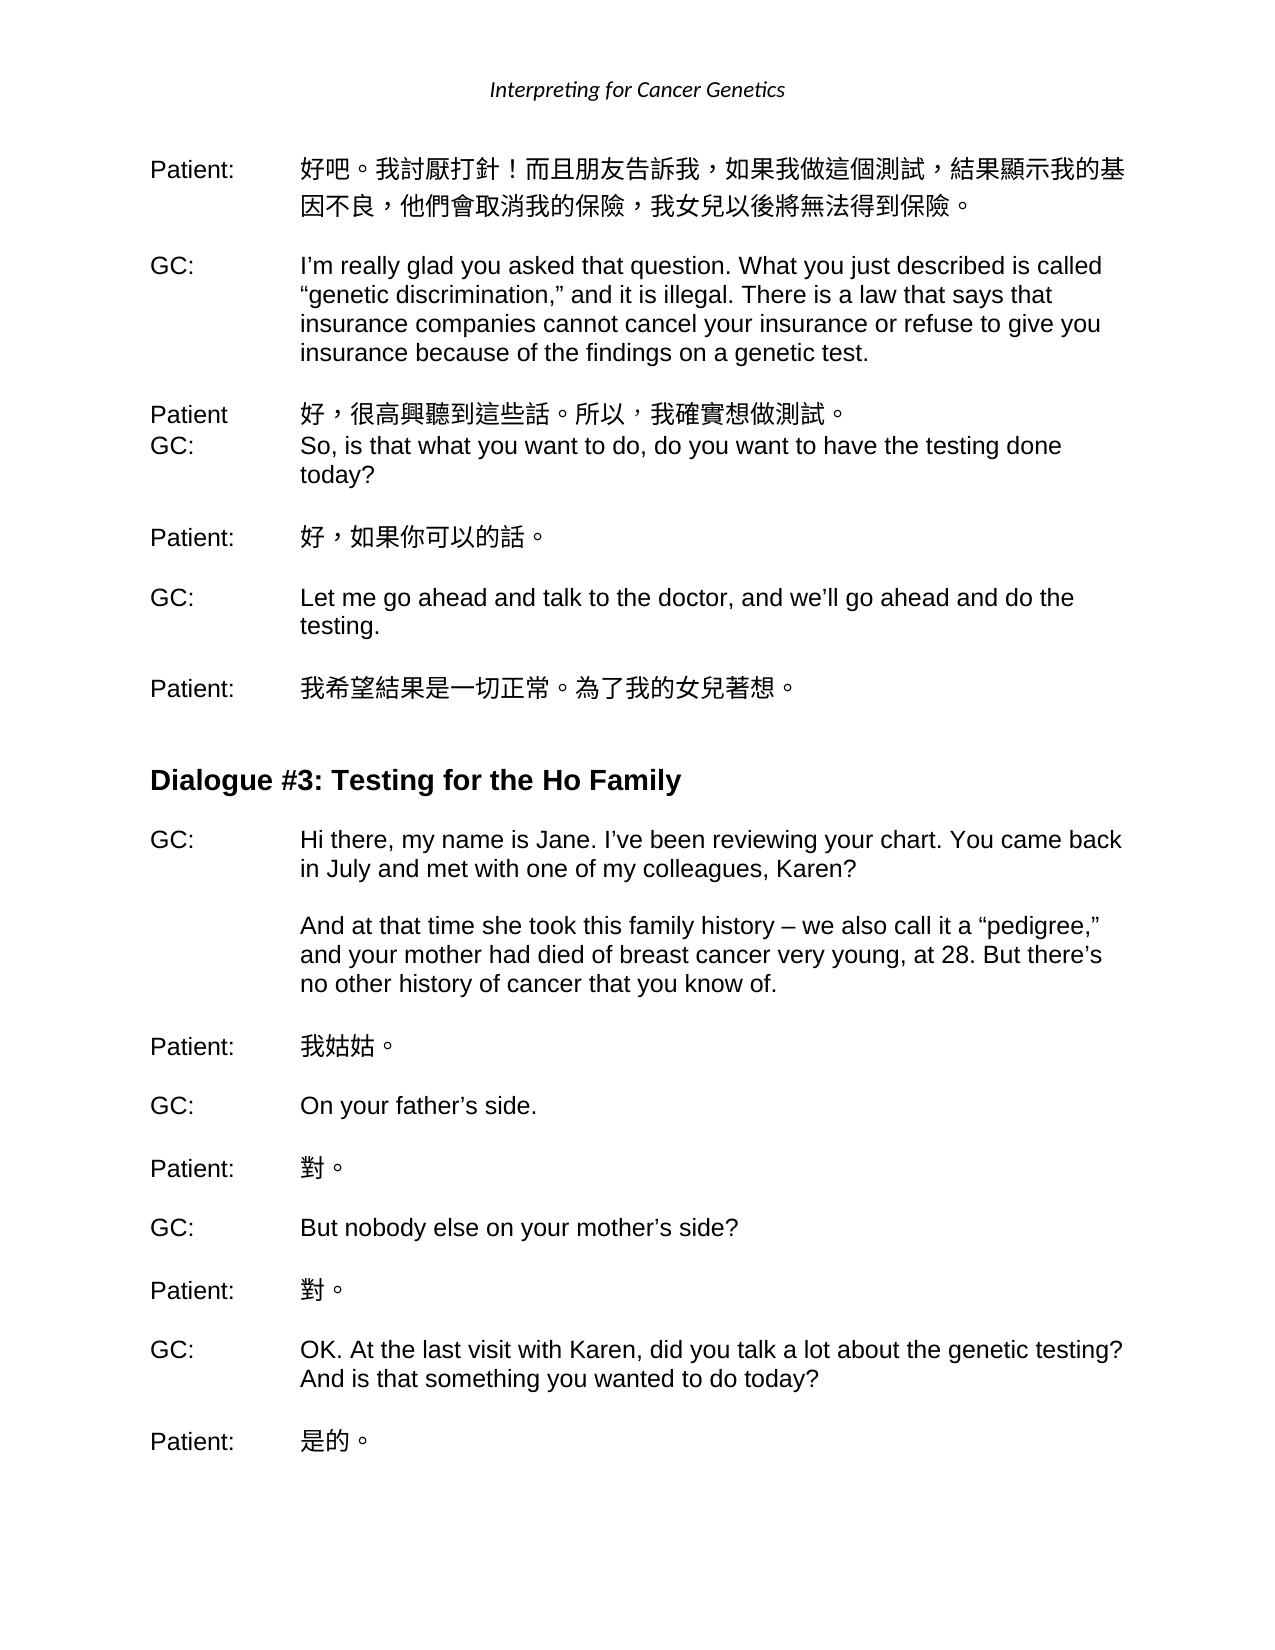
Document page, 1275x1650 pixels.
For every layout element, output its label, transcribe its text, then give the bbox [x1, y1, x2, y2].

text GC: I’m really glad you asked that question. What you just described is called “genetic discrimination,” and it is illegal. There is a law that says that insurance companies cannot cancel your insurance or refuse to give you insurance because of the findings on a genetic test. [150, 251, 1125, 366]
text Patient: 好，如果你可以的話。 [150, 517, 1125, 554]
text Patient: 是的。 [150, 1422, 1125, 1458]
text Dialogue #3: Testing for the Ho Family [150, 762, 1125, 796]
text Patient: 對。 [150, 1148, 1125, 1185]
text GC: Hi there, my name is Jane. I’ve been reviewing your chart. You came back in July and met with one of my colleagues, Karen? And at that time she took this family history – we also call it a “pedigree,” and your mother had died of breast cancer very young, at 28. But there’s no other history of cancer that you know of. [150, 825, 1125, 997]
text Patient: 我姑姑。 [150, 1026, 1125, 1062]
text Patient: 對。 [150, 1270, 1125, 1307]
text GC: On your father’s side. [150, 1091, 1125, 1120]
text GC: So, is that what you want to do, do you want to have the testing done today? [150, 431, 1125, 489]
text GC: Let me go ahead and talk to the doctor, and we’ll go ahead and do the testing. [150, 582, 1125, 640]
text Patient: 好吧。我討厭打針！而且朋友告訴我，如果我做這個測試，結果顯示我的基因不良，他們會取消我的保險，我女兒以後將無法得到保險。 [150, 150, 1125, 222]
text Patient 好，很高興聽到這些話。所以，我確實想做測試。 [150, 395, 1125, 431]
text GC: OK. At the last visit with Karen, did you talk a lot about the genetic testing? And is that something you wanted to do today? [150, 1335, 1125, 1393]
text Patient: 我希望結果是一切正常。為了我的女兒著想。 [150, 669, 1125, 705]
text GC: But nobody else on your mother’s side? [150, 1213, 1125, 1242]
